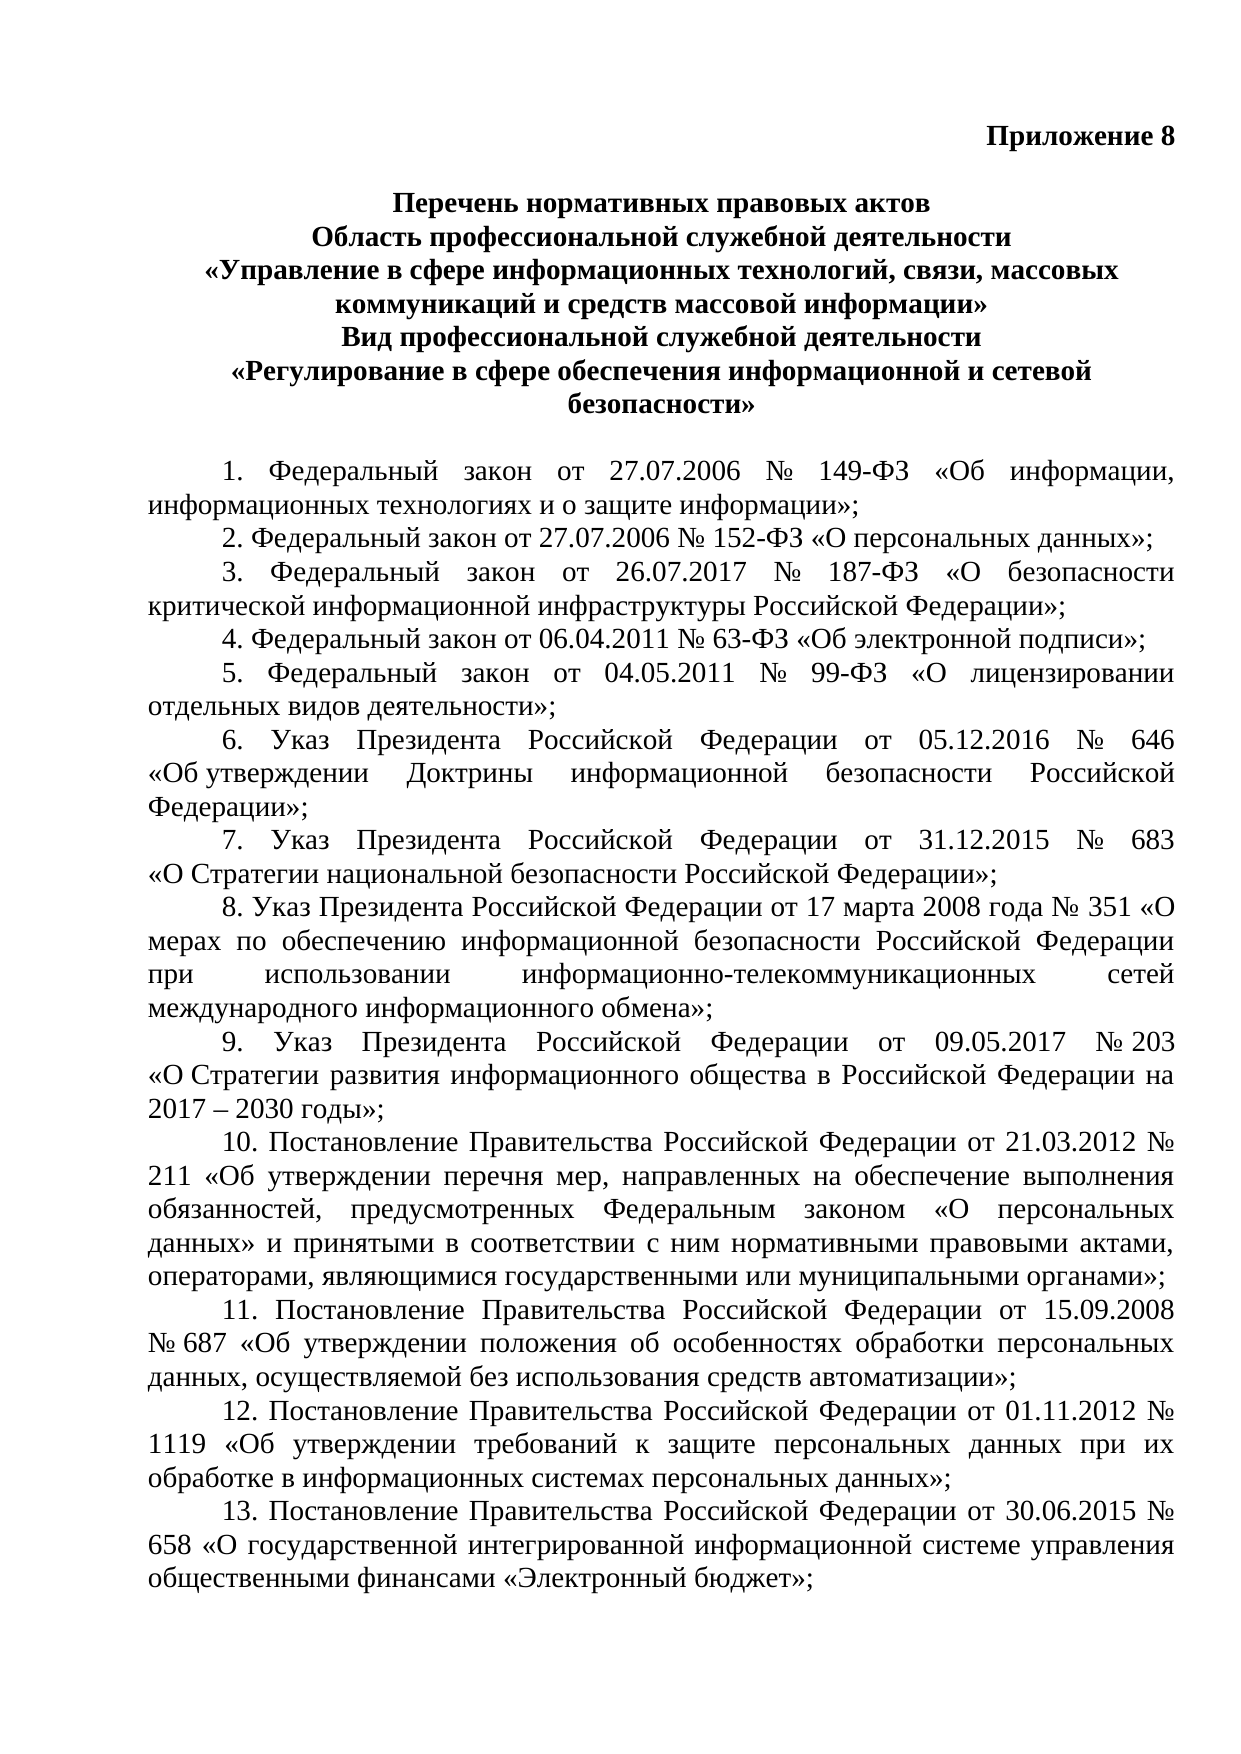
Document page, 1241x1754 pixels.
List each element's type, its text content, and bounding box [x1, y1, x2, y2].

text 10. Постановление Правительства Российской Федерации от 21.03.2012 № 211 «Об утверждении перечня мер, направленных на обеспечение выполнения обязанностей, предусмотренных Федеральным законом «О персональных данных» и принятыми в соответствии с ним нормативными правовыми актами, операторами, являющимися государственными или муниципальными органами»; [148, 1124, 1175, 1292]
text 5. Федеральный закон от 04.05.2011 № 99-ФЗ «О лицензировании отдельных видов деятельности»; [148, 655, 1175, 722]
text 7. Указ Президента Российской Федерации от 31.12.2015 № 683 «О Стратегии национальной безопасности Российской Федерации»; [148, 822, 1175, 889]
text 13. Постановление Правительства Российской Федерации от 30.06.2015 № 658 «О государственной интегрированной информационной системе управления общественными финансами «Электронный бюджет»; [148, 1493, 1175, 1594]
text «Управление в сфере информационных технологий, связи, массовых коммуникаций и средств массовой информации» [148, 252, 1175, 319]
text 2. Федеральный закон от 27.07.2006 № 152-ФЗ «О персональных данных»; [148, 521, 1175, 554]
text Область профессиональной служебной деятельности [148, 219, 1175, 252]
text Приложение 8 [148, 118, 1175, 152]
text 11. Постановление Правительства Российской Федерации от 15.09.2008 № 687 «Об утверждении положения об особенностях обработки персональных данных, осуществляемой без использования средств автоматизации»; [148, 1292, 1175, 1393]
text Перечень нормативных правовых актов [148, 185, 1175, 219]
text «Регулирование в сфере обеспечения информационной и сетевой безопасности» [148, 353, 1175, 420]
text Вид профессиональной служебной деятельности [148, 319, 1175, 353]
text 8. Указ Президента Российской Федерации от 17 марта 2008 года № 351 «О мерах по обеспечению информационной безопасности Российской Федерации при использовании информационно-телекоммуникационных сетей международного информационного обмена»; [148, 889, 1175, 1024]
text 9. Указ Президента Российской Федерации от 09.05.2017 № 203 «О Стратегии развития информационного общества в Российской Федерации на 2017 – 2030 годы»; [148, 1024, 1175, 1124]
text 3. Федеральный закон от 26.07.2017 № 187-ФЗ «О безопасности критической информационной инфраструктуры Российской Федерации»; [148, 554, 1175, 621]
text 1. Федеральный закон от 27.07.2006 № 149-ФЗ «Об информации, информационных технологиях и о защите информации»; [148, 453, 1175, 521]
text 12. Постановление Правительства Российской Федерации от 01.11.2012 № 1119 «Об утверждении требований к защите персональных данных при их обработке в информационных системах персональных данных»; [148, 1393, 1175, 1493]
text 6. Указ Президента Российской Федерации от 05.12.2016 № 646 «Об утверждении Доктрины информационной безопасности Российской Федерации»; [148, 722, 1175, 822]
text 4. Федеральный закон от 06.04.2011 № 63-ФЗ «Об электронной подписи»; [148, 621, 1175, 655]
